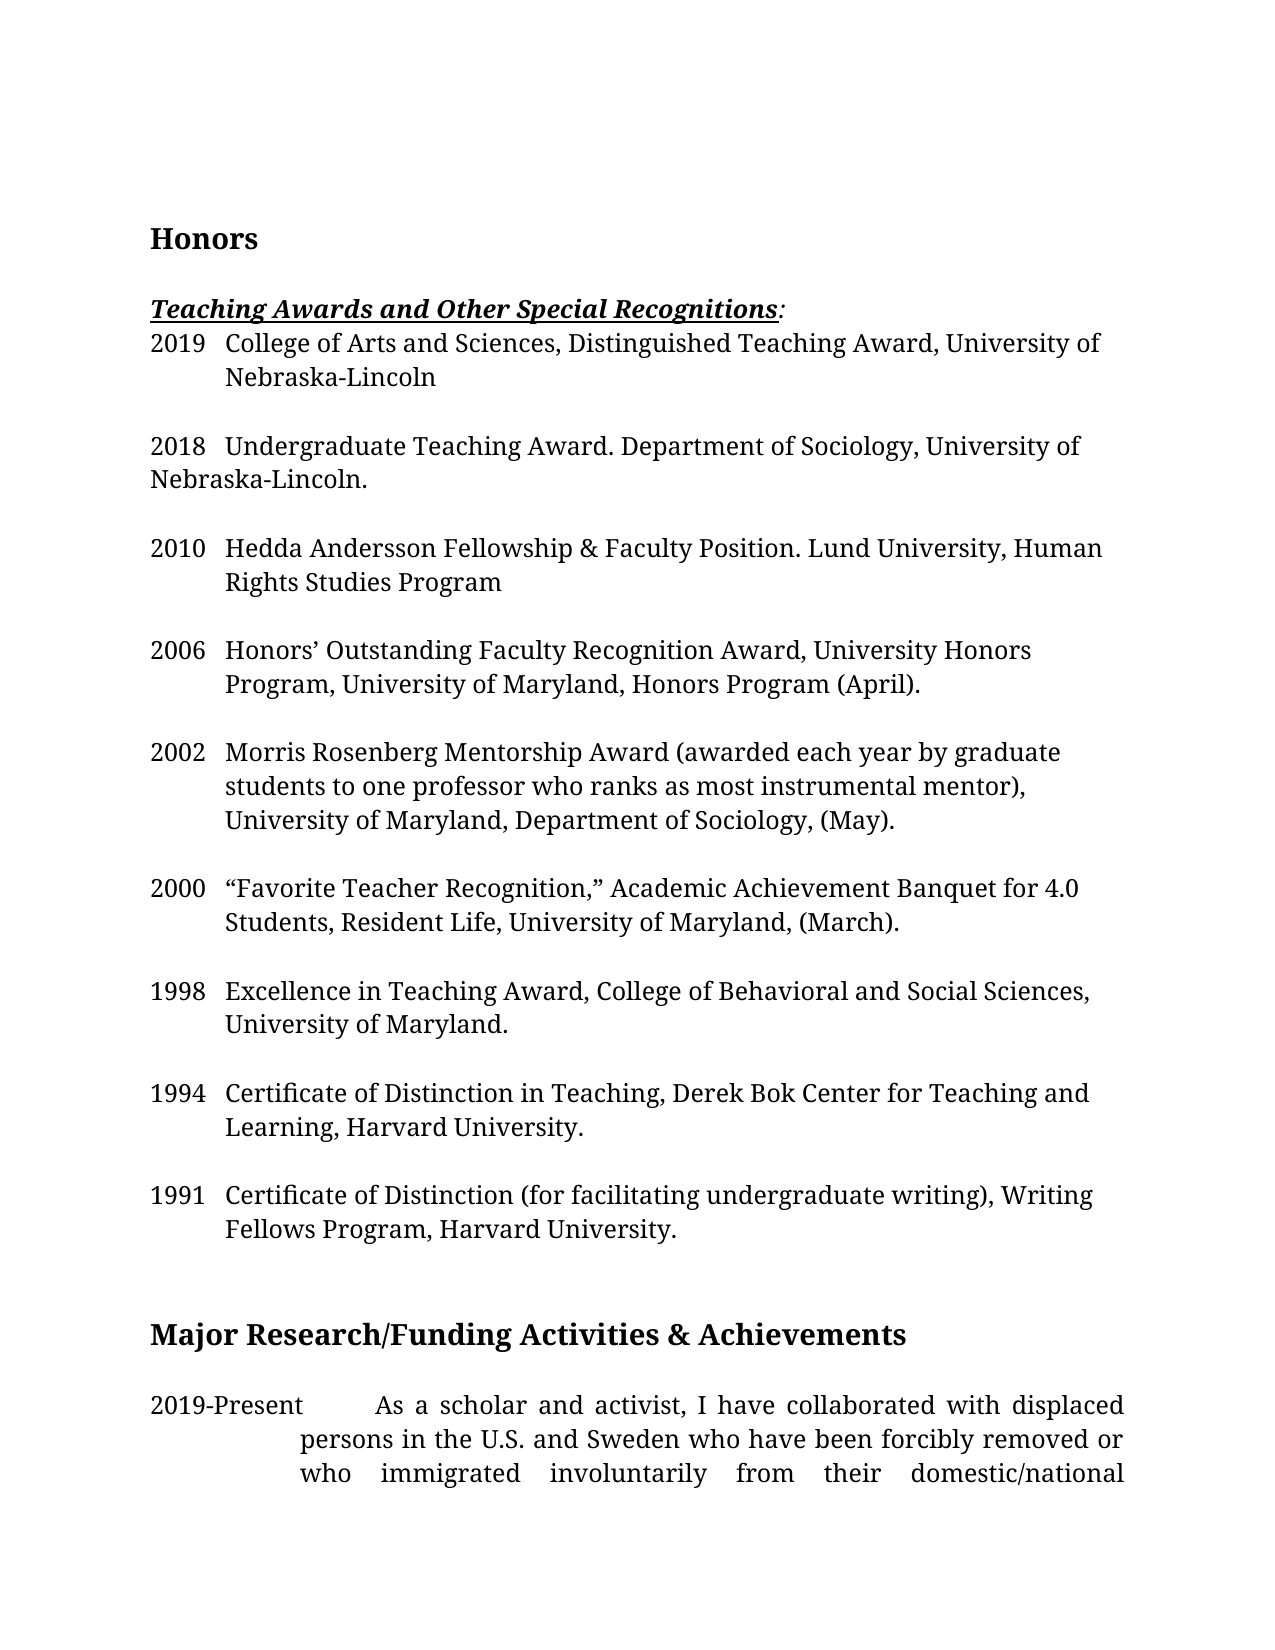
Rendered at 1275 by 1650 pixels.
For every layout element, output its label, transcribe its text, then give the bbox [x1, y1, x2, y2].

text 2018 Undergraduate Teaching Award. Department of Sociology, University of Nebraska-Lincoln. [150, 428, 1125, 496]
text Teaching Awards and Other Special Recognitions: [150, 292, 1125, 326]
text 1991 Certificate of Distinction (for facilitating undergraduate writing), Writing Fellows Program, Harvard University. [150, 1177, 1125, 1246]
text 2019 College of Arts and Sciences, Distinguished Teaching Award, University of Nebraska-Lincoln [150, 326, 1125, 394]
text 2000 “Favorite Teacher Recognition,” Academic Achievement Banquet for 4.0 Students, Resident Life, University of Maryland, (March). [150, 871, 1125, 939]
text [150, 1387, 1125, 1490]
text Honors [150, 218, 1125, 258]
text 2010 Hedda Andersson Fellowship & Faculty Position. Lund University, Human Rights Studies Program [150, 530, 1125, 598]
text Major Research/Funding Activities & Achievements [150, 1314, 1125, 1353]
text 1998 Excellence in Teaching Award, College of Behavioral and Social Sciences, University of Maryland. [150, 973, 1125, 1041]
text 2006 Honors’ Outstanding Faculty Recognition Award, University Honors Program, University of Maryland, Honors Program (April). [150, 632, 1125, 701]
text 1994 Certificate of Distinction in Teaching, Derek Bok Center for Teaching and Learning, Harvard University. [150, 1075, 1125, 1143]
text 2002 Morris Rosenberg Mentorship Award (awarded each year by graduate students to one professor who ranks as most instrumental mentor), University of Maryland, Department of Sociology, (May). [150, 735, 1125, 837]
